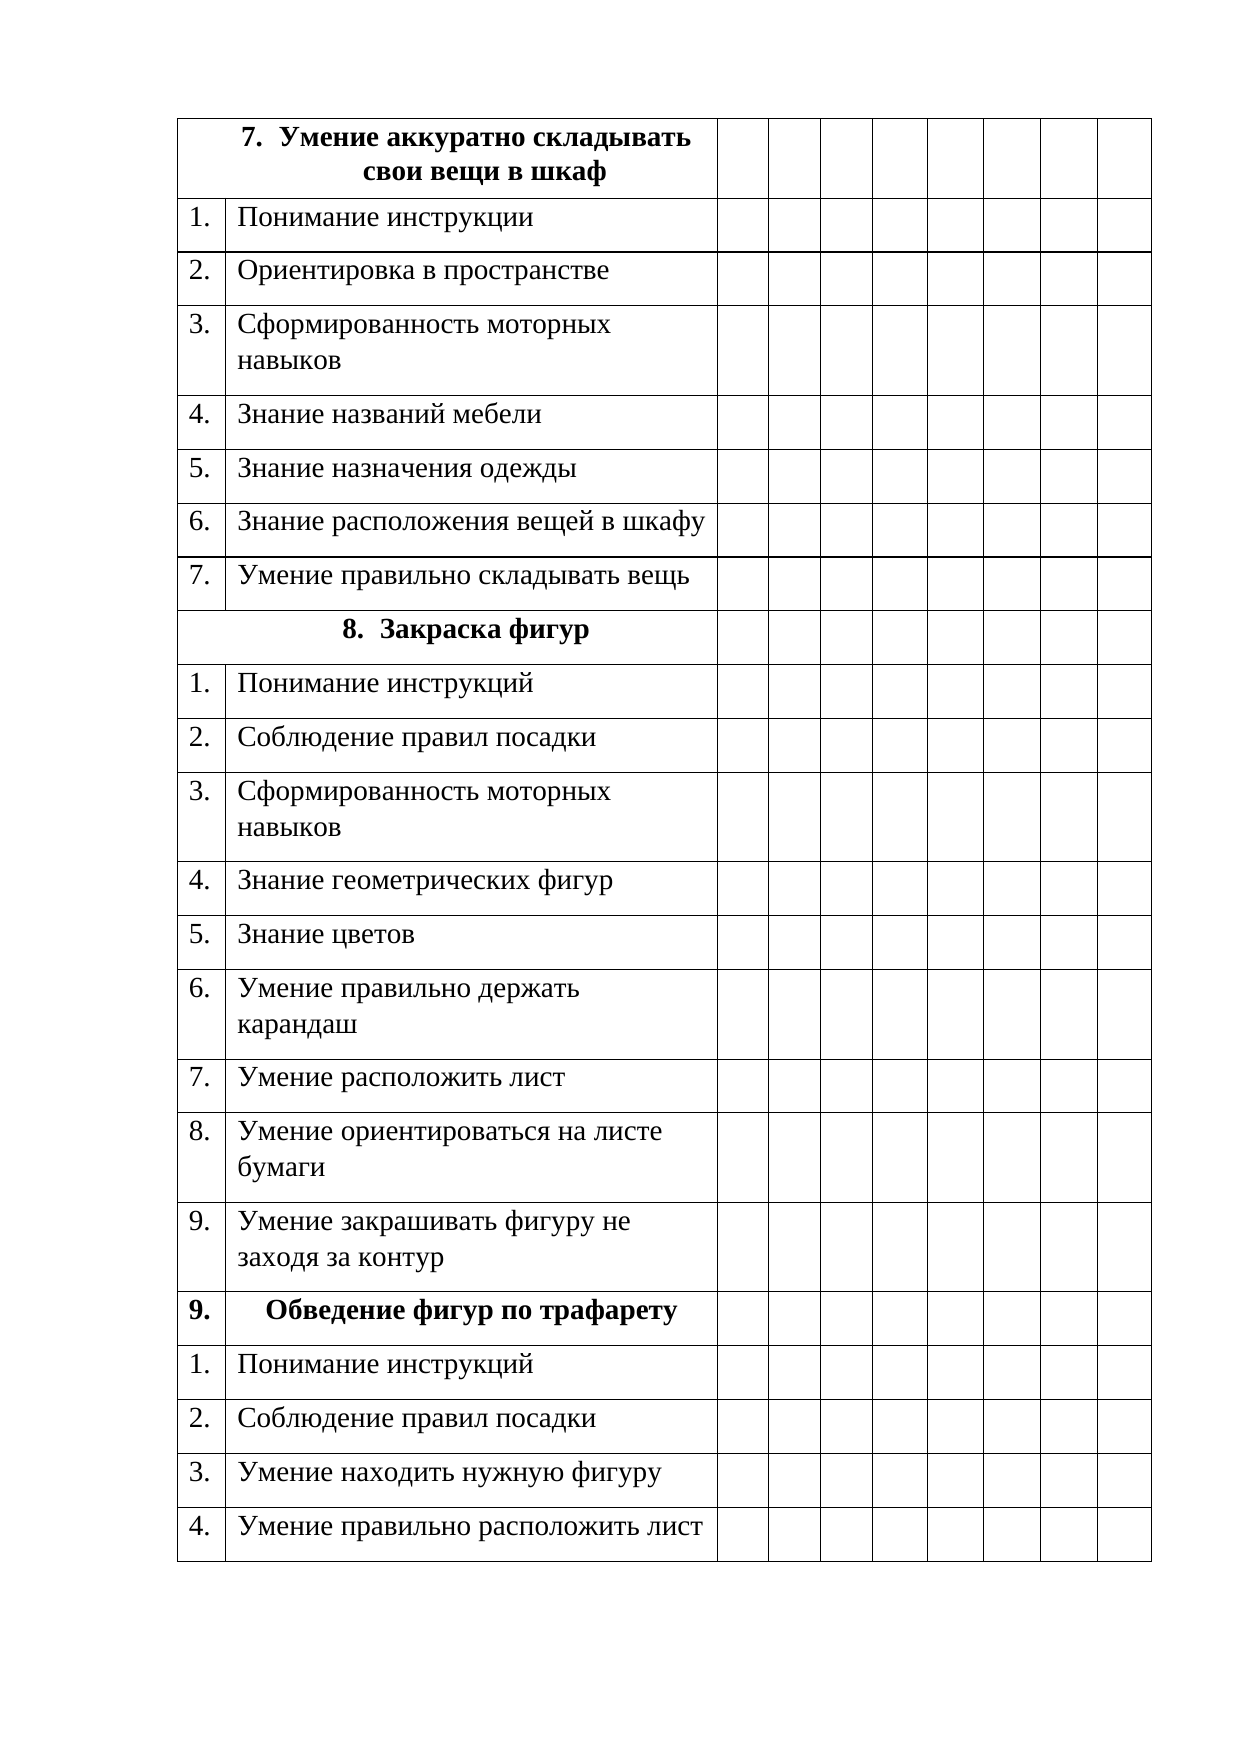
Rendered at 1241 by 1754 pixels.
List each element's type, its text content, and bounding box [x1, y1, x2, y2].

table_cell [1041, 396, 1097, 449]
table_cell [1098, 199, 1151, 251]
table_cell [1098, 1292, 1151, 1345]
table_cell [769, 1346, 820, 1399]
table_cell [718, 558, 768, 610]
table_cell Понимание инструкций [226, 665, 717, 718]
table_cell [928, 1060, 983, 1112]
table_cell [873, 1346, 927, 1399]
table_cell [1041, 306, 1097, 395]
table_cell [928, 504, 983, 556]
table_cell [928, 1400, 983, 1453]
table_cell Закраска фигур [178, 611, 717, 664]
table_cell [873, 396, 927, 449]
table_cell [873, 862, 927, 915]
table_cell [928, 119, 983, 198]
table_cell [984, 119, 1040, 198]
table_cell [718, 396, 768, 449]
table_cell [1098, 504, 1151, 556]
table_cell [873, 773, 927, 861]
table_cell [769, 611, 820, 664]
table_cell 5. [178, 450, 225, 502]
table_cell Умение находить нужную фигуру [226, 1454, 717, 1507]
table_cell [928, 970, 983, 1058]
table_cell [928, 1203, 983, 1291]
table_cell Знание названий мебели [226, 396, 717, 449]
table_cell [1098, 1346, 1151, 1399]
table_cell 1. [178, 199, 225, 251]
table_cell [821, 916, 872, 969]
table_cell [769, 396, 820, 449]
table_cell [1041, 1060, 1097, 1112]
table_cell [928, 1508, 983, 1561]
table_cell [769, 558, 820, 610]
table_cell Сформированность моторных навыков [226, 306, 717, 395]
table_cell Ориентировка в пространстве [226, 253, 717, 305]
table_cell [984, 1400, 1040, 1453]
table_cell [984, 1508, 1040, 1561]
table_cell Понимание инструкции [226, 199, 717, 251]
table_cell [718, 306, 768, 395]
table_cell [1041, 719, 1097, 772]
table_cell [928, 611, 983, 664]
table_cell [718, 1060, 768, 1112]
table_cell 2. [178, 1400, 225, 1453]
table_cell [718, 1113, 768, 1202]
table_cell [769, 199, 820, 251]
table_cell [1098, 450, 1151, 502]
table_cell Умение правильно складывать вещь [226, 558, 717, 610]
table_cell 4. [178, 1508, 225, 1561]
table_cell [984, 1292, 1040, 1345]
table_cell [928, 1346, 983, 1399]
table_cell 4. [178, 862, 225, 915]
table_cell [873, 1113, 927, 1202]
table_cell Обведение фигур по трафарету [226, 1292, 717, 1345]
table_cell [718, 1508, 768, 1561]
table_cell [984, 558, 1040, 610]
table_cell 2. [178, 253, 225, 305]
table_cell [718, 719, 768, 772]
table_cell 3. [178, 773, 225, 861]
table_cell [821, 199, 872, 251]
table_cell [873, 558, 927, 610]
table_cell [821, 611, 872, 664]
table_cell [718, 450, 768, 502]
table_cell [984, 916, 1040, 969]
table_cell [821, 719, 872, 772]
table_cell [928, 450, 983, 502]
table_cell [984, 773, 1040, 861]
table_cell [873, 970, 927, 1058]
table_cell 7. [178, 1060, 225, 1112]
table_cell Умение правильно держать карандаш [226, 970, 717, 1058]
table_cell Соблюдение правил посадки [226, 1400, 717, 1453]
table_cell [821, 862, 872, 915]
table_cell [769, 1113, 820, 1202]
table_cell [1098, 665, 1151, 718]
table_cell 4. [178, 396, 225, 449]
table_cell [1098, 1113, 1151, 1202]
table_cell [928, 862, 983, 915]
table_cell Сформированность моторных навыков [226, 773, 717, 861]
table_cell [984, 1203, 1040, 1291]
table_cell [1098, 773, 1151, 861]
table_cell [718, 665, 768, 718]
table_cell [1041, 504, 1097, 556]
table_cell [984, 396, 1040, 449]
table_cell Умение закрашивать фигуру не заходя за контур [226, 1203, 717, 1291]
table_cell Умение аккуратно складывать свои вещи в шкаф [178, 119, 717, 198]
table_cell [1041, 199, 1097, 251]
table_cell [821, 450, 872, 502]
table_cell [1041, 862, 1097, 915]
table_cell [1098, 558, 1151, 610]
table_cell [873, 665, 927, 718]
table_cell [821, 665, 872, 718]
table_cell [769, 1508, 820, 1561]
table_cell [873, 1454, 927, 1507]
table_cell [769, 504, 820, 556]
table_cell [718, 916, 768, 969]
table_cell [928, 1292, 983, 1345]
table_cell [984, 1113, 1040, 1202]
table_cell [928, 916, 983, 969]
table_cell [821, 558, 872, 610]
table_cell [984, 665, 1040, 718]
table_cell 6. [178, 970, 225, 1058]
table_cell Соблюдение правил посадки [226, 719, 717, 772]
table_cell 1. [178, 1346, 225, 1399]
table_cell [718, 1400, 768, 1453]
table_cell [821, 1203, 872, 1291]
table_cell Понимание инструкций [226, 1346, 717, 1399]
table_cell 3. [178, 1454, 225, 1507]
table_cell [873, 719, 927, 772]
table_cell [718, 504, 768, 556]
table_cell [928, 1454, 983, 1507]
table_cell Знание назначения одежды [226, 450, 717, 502]
table_cell [718, 199, 768, 251]
table_cell [1041, 665, 1097, 718]
table_cell [769, 916, 820, 969]
table_cell [821, 1508, 872, 1561]
table_cell [1098, 1400, 1151, 1453]
table_cell [928, 665, 983, 718]
table_cell [1041, 1400, 1097, 1453]
table_cell [769, 253, 820, 305]
table_cell [821, 773, 872, 861]
table_cell [1098, 1508, 1151, 1561]
table_cell [1041, 916, 1097, 969]
table_cell [1098, 306, 1151, 395]
table_cell [873, 450, 927, 502]
table_cell [873, 1203, 927, 1291]
table_cell [821, 1060, 872, 1112]
table_cell 3. [178, 306, 225, 395]
table_cell [984, 1060, 1040, 1112]
table_cell [821, 1400, 872, 1453]
table_cell [873, 504, 927, 556]
table_cell [718, 611, 768, 664]
table_cell [1098, 396, 1151, 449]
table_cell [769, 862, 820, 915]
table_cell 1. [178, 665, 225, 718]
table_cell [821, 396, 872, 449]
table_cell [1098, 916, 1151, 969]
table_cell [873, 611, 927, 664]
table_cell [718, 773, 768, 861]
table_cell [873, 306, 927, 395]
table_cell [984, 504, 1040, 556]
table_cell [928, 773, 983, 861]
table_cell Знание расположения вещей в шкафу [226, 504, 717, 556]
table_cell [1098, 970, 1151, 1058]
table_cell [769, 665, 820, 718]
table_cell [1098, 1454, 1151, 1507]
table_cell [873, 1400, 927, 1453]
table_cell [1041, 119, 1097, 198]
table_cell [1041, 1113, 1097, 1202]
table_cell [1098, 611, 1151, 664]
table_cell [821, 1292, 872, 1345]
table_cell 2. [178, 719, 225, 772]
table_cell [873, 1292, 927, 1345]
table_cell [769, 450, 820, 502]
table_cell [821, 306, 872, 395]
table_cell [769, 1400, 820, 1453]
table_cell [1098, 119, 1151, 198]
table_cell [769, 1060, 820, 1112]
table_cell 7. [178, 558, 225, 610]
table_cell [1041, 253, 1097, 305]
table_cell [928, 558, 983, 610]
table_cell [769, 773, 820, 861]
table_cell [1041, 1454, 1097, 1507]
table_cell [821, 1346, 872, 1399]
table_cell [821, 504, 872, 556]
table_cell [1041, 611, 1097, 664]
table_cell [928, 306, 983, 395]
table_cell [1041, 558, 1097, 610]
table_cell [821, 970, 872, 1058]
table_cell [984, 306, 1040, 395]
table_cell [769, 719, 820, 772]
table_cell [928, 199, 983, 251]
table_cell [1041, 1292, 1097, 1345]
table_cell [821, 1113, 872, 1202]
table_cell Умение правильно расположить лист [226, 1508, 717, 1561]
table_cell 9. [178, 1203, 225, 1291]
table_cell [1041, 773, 1097, 861]
table_cell [1041, 1346, 1097, 1399]
table_cell [984, 253, 1040, 305]
table_cell [984, 862, 1040, 915]
table_cell [821, 119, 872, 198]
table_cell [928, 719, 983, 772]
table_cell [873, 199, 927, 251]
table_cell [718, 1346, 768, 1399]
table_cell [984, 611, 1040, 664]
table_cell 6. [178, 504, 225, 556]
table_cell [769, 119, 820, 198]
table_cell [984, 970, 1040, 1058]
table_cell Умение расположить лист [226, 1060, 717, 1112]
table_cell [769, 306, 820, 395]
table_cell Умение ориентироваться на листе бумаги [226, 1113, 717, 1202]
table_cell [928, 253, 983, 305]
table_cell 5. [178, 916, 225, 969]
table_cell [769, 1292, 820, 1345]
table_cell [769, 1203, 820, 1291]
table_cell [1098, 253, 1151, 305]
table_cell [821, 1454, 872, 1507]
table_cell Знание цветов [226, 916, 717, 969]
table_cell [1098, 719, 1151, 772]
table_cell [821, 253, 872, 305]
table_cell [718, 1203, 768, 1291]
table_cell [718, 1454, 768, 1507]
table_cell [984, 450, 1040, 502]
table_cell [718, 1292, 768, 1345]
table_cell [873, 253, 927, 305]
table_cell [1098, 1060, 1151, 1112]
table_cell [718, 970, 768, 1058]
table_cell [984, 1454, 1040, 1507]
table_cell [1041, 1508, 1097, 1561]
table_cell [873, 1508, 927, 1561]
table_cell [1041, 450, 1097, 502]
table_cell [984, 1346, 1040, 1399]
table_cell [1098, 1203, 1151, 1291]
table_cell 8. [178, 1113, 225, 1202]
table_cell [873, 1060, 927, 1112]
table_cell [928, 1113, 983, 1202]
table_cell [718, 253, 768, 305]
table_cell [718, 862, 768, 915]
table_cell [984, 719, 1040, 772]
table_cell [873, 916, 927, 969]
table_cell [928, 396, 983, 449]
table_cell [873, 119, 927, 198]
table_cell [1041, 970, 1097, 1058]
table_cell Знание геометрических фигур [226, 862, 717, 915]
table_cell 9. [178, 1292, 225, 1345]
table_cell [769, 1454, 820, 1507]
table_cell [1098, 862, 1151, 915]
table_cell [769, 970, 820, 1058]
table_cell [718, 119, 768, 198]
table_cell [1041, 1203, 1097, 1291]
table_cell [984, 199, 1040, 251]
